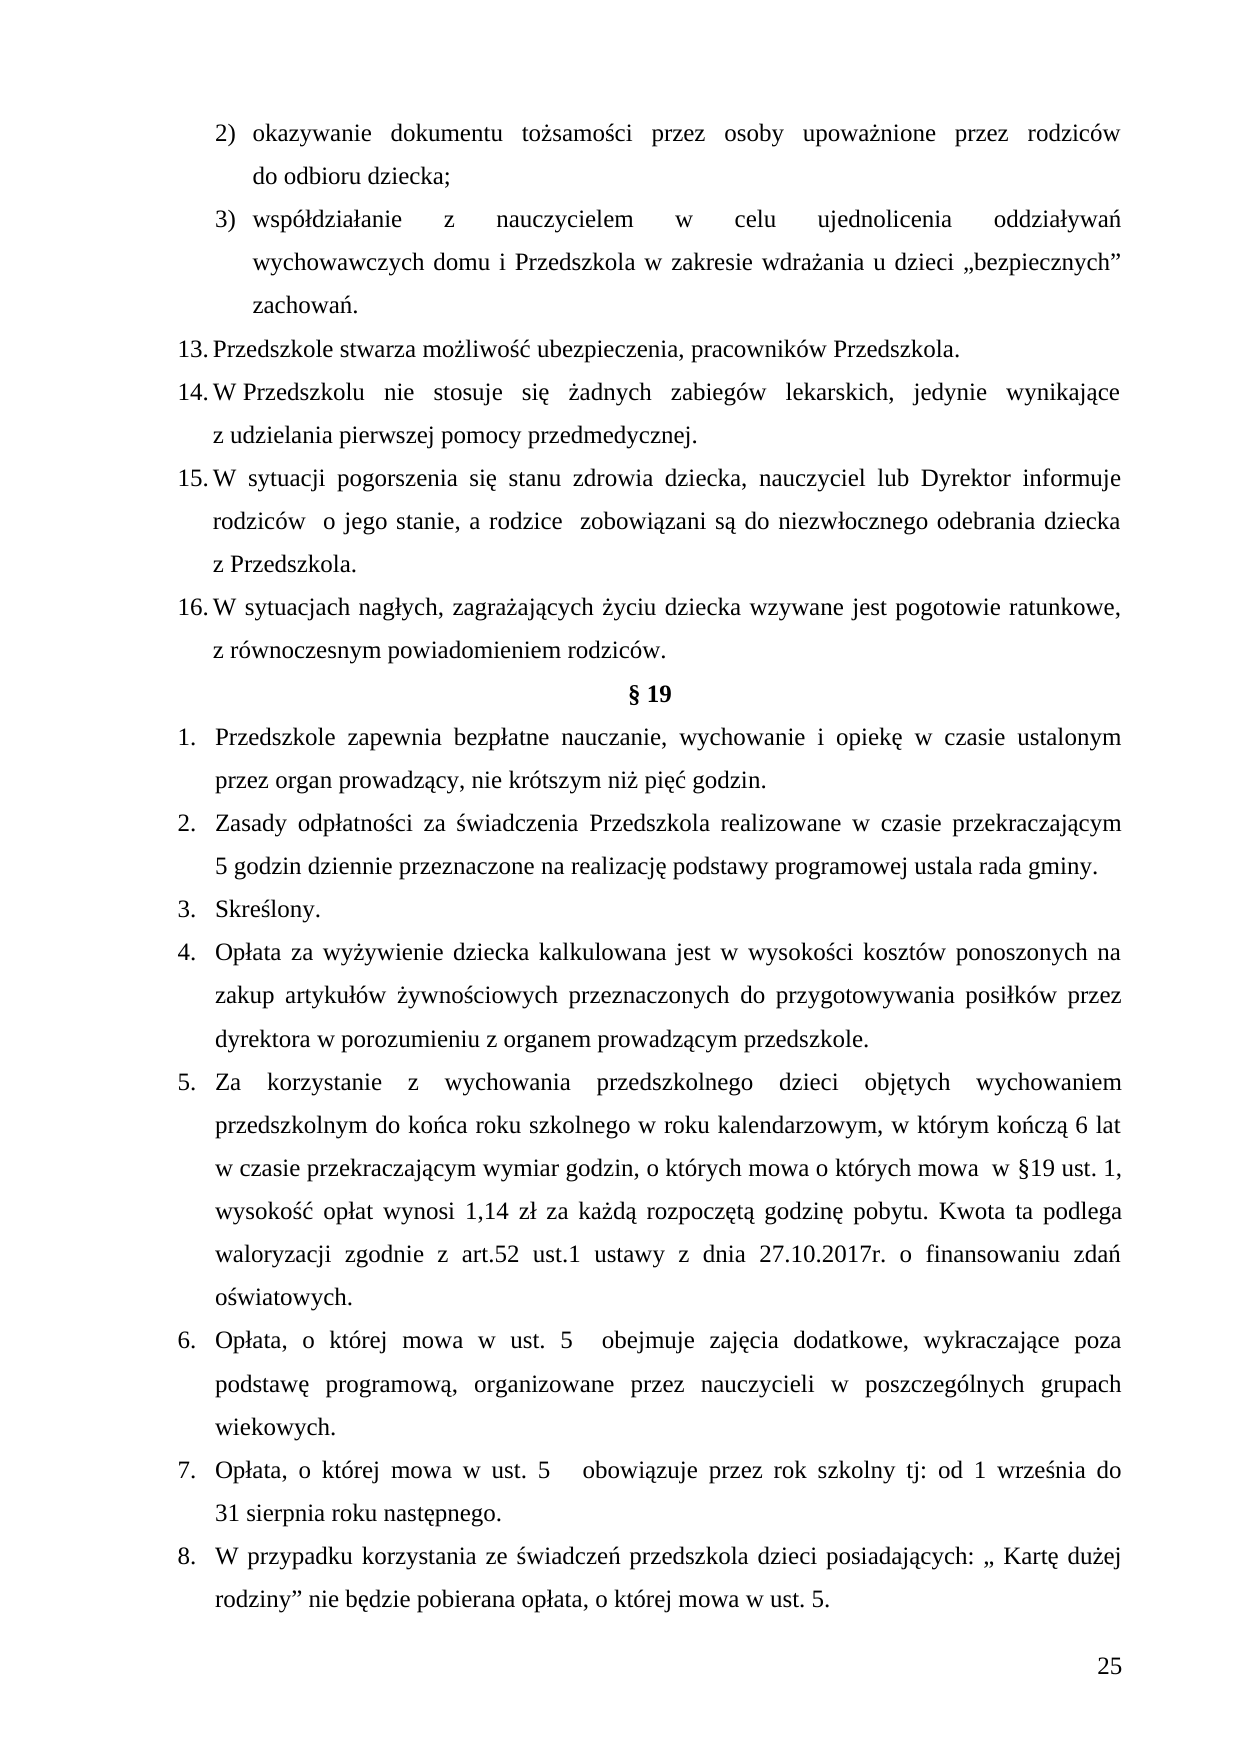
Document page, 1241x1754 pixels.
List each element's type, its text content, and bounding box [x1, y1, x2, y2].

list W sytuacjach nagłych, zagrażających życiu dziecka wzywane jest pogotowie ratunkowe, z równoczesnym powiadomieniem rodziców. [177, 592, 1122, 664]
list W przypadku korzystania ze świadczeń przedszkola dzieci posiadających: „ Kartę dużej rodziny” nie będzie pobierana opłata, o której mowa w ust. 5. [177, 1541, 1122, 1613]
list Zasady odpłatności za świadczenia Przedszkola realizowane w czasie przekraczającym 5 godzin dziennie przeznaczone na realizację podstawy programowej ustala rada gminy. [177, 808, 1122, 880]
list Za korzystanie z wychowania przedszkolnego dzieci objętych wychowaniem przedszkolnym do końca roku szkolnego w roku kalendarzowym, w którym kończą 6 lat w czasie przekraczającym wymiar godzin, o których mowa o których mowa w §19 ust. 1, wysokość opłat wynosi 1,14 zł za każdą rozpoczętą godzinę pobytu. Kwota ta podlega waloryzacji zgodnie z art.52 ust.1 ustawy z dnia 27.10.2017r. o finansowaniu zdań oświatowych. [177, 1067, 1122, 1311]
list W sytuacji pogorszenia się stanu zdrowia dziecka, nauczyciel lub Dyrektor informuje rodziców o jego stanie, a rodzice zobowiązani są do niezwłocznego odebrania dziecka z Przedszkola. [177, 463, 1122, 578]
text § 19 [177, 679, 1122, 707]
list współdziałanie z nauczycielem w celu ujednolicenia oddziaływań wychowawczych domu i Przedszkola w zakresie wdrażania u dzieci „bezpiecznych” zachowań. [215, 204, 1122, 319]
list Przedszkole stwarza możliwość ubezpieczenia, pracowników Przedszkola. [177, 334, 1122, 362]
list W Przedszkolu nie stosuje się żadnych zabiegów lekarskich, jedynie wynikające z udzielania pierwszej pomocy przedmedycznej. [177, 377, 1122, 449]
list Opłata, o której mowa w ust. 5 obejmuje zajęcia dodatkowe, wykraczające poza podstawę programową, organizowane przez nauczycieli w poszczególnych grupach wiekowych. [177, 1326, 1122, 1441]
list Opłata za wyżywienie dziecka kalkulowana jest w wysokości kosztów ponoszonych na zakup artykułów żywnościowych przeznaczonych do przygotowywania posiłków przez dyrektora w porozumieniu z organem prowadzącym przedszkole. [177, 937, 1122, 1052]
list Opłata, o której mowa w ust. 5 obowiązuje przez rok szkolny tj: od 1 września do 31 sierpnia roku następnego. [177, 1455, 1122, 1527]
list okazywanie dokumentu tożsamości przez osoby upoważnione przez rodziców do odbioru dziecka; [215, 118, 1122, 190]
list Przedszkole zapewnia bezpłatne nauczanie, wychowanie i opiekę w czasie ustalonym przez organ prowadzący, nie krótszym niż pięć godzin. [177, 722, 1122, 794]
list Skreślony. [177, 894, 1122, 923]
